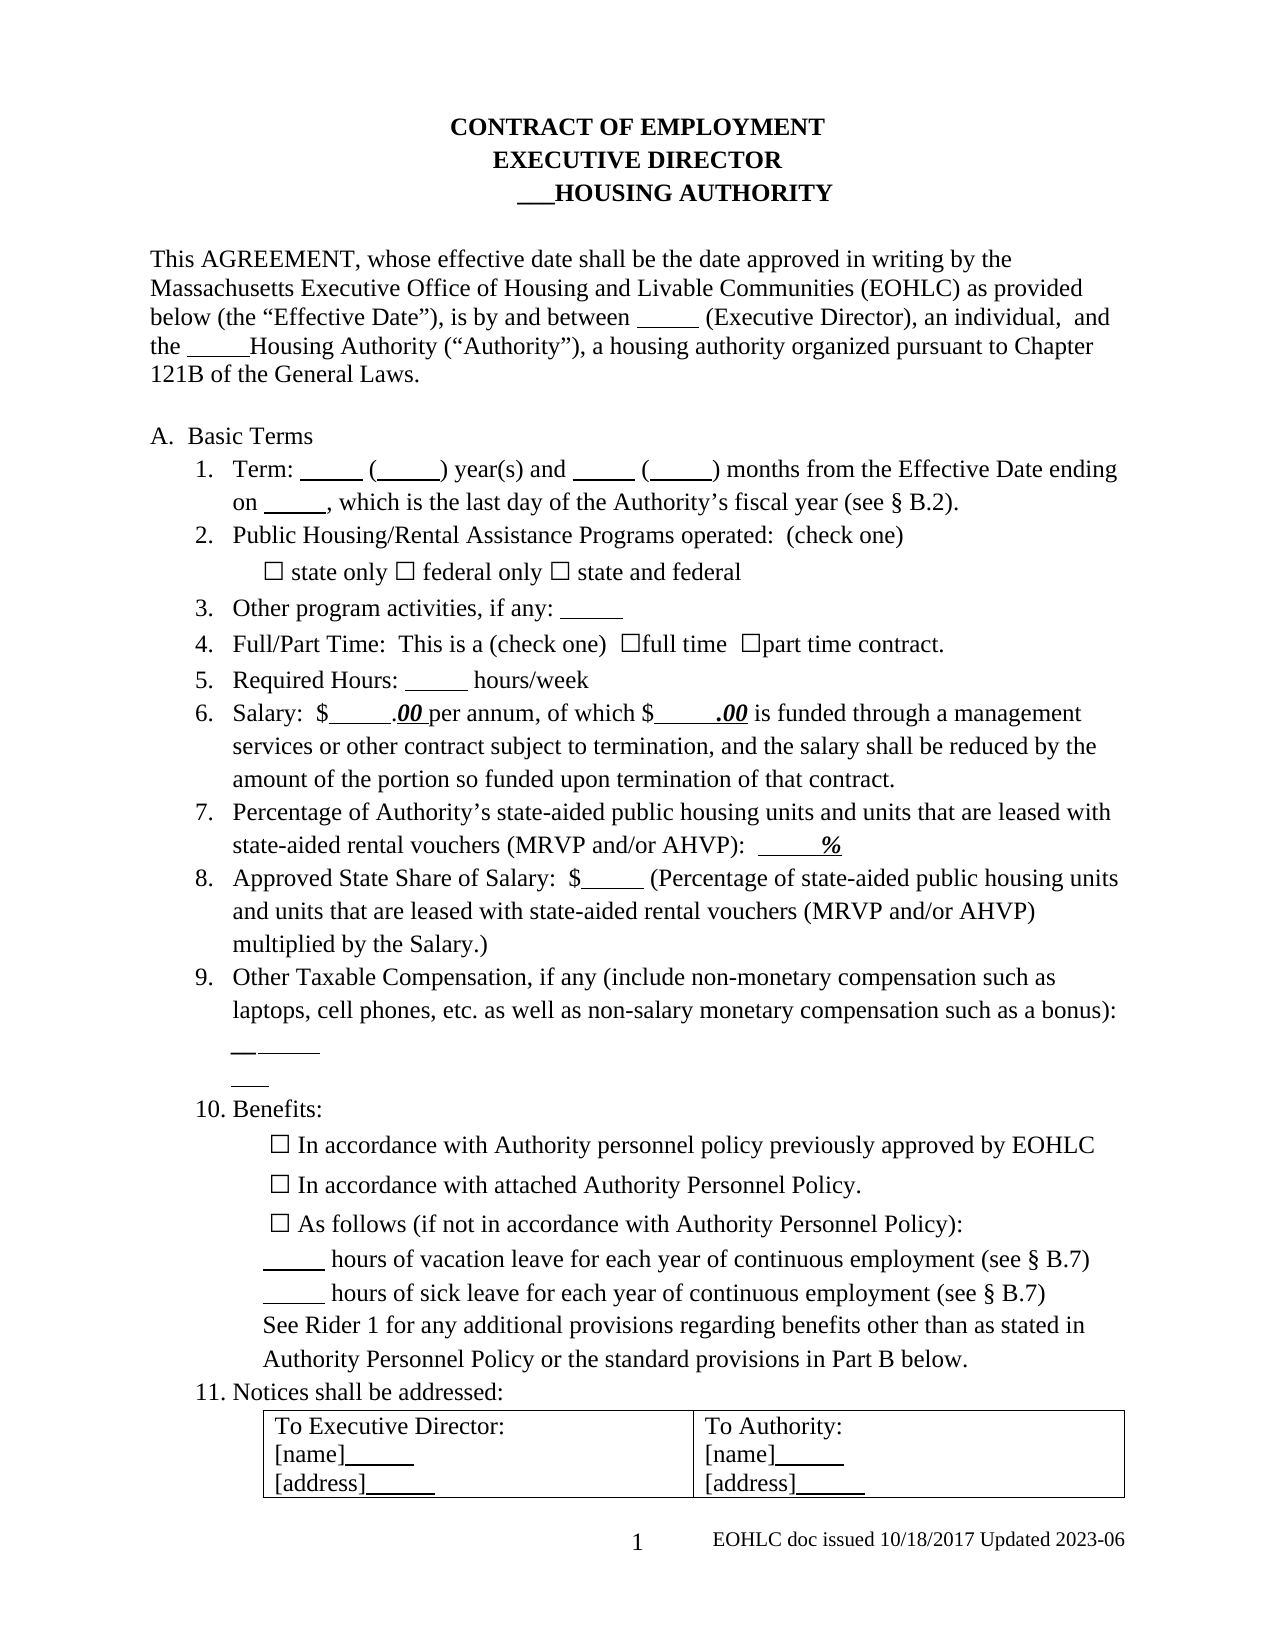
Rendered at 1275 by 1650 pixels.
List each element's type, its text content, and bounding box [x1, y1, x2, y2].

list Other Taxable Compensation, if any (include non-monetary compensation such as laptops, cell phones, etc. as well as non-salary monetary compensation such as a bonus): __ [195, 962, 1125, 1057]
text CONTRACT OF EMPLOYMENT [150, 112, 1125, 141]
list Required Hours: hours/week [195, 665, 1125, 693]
list Public Housing/Rental Assistance Programs operated: (check one) [195, 520, 1125, 549]
list Percentage of Authority’s state-aided public housing units and units that are leased with state-aided rental vouchers (MRVP and/or AHVP): % [195, 797, 1125, 859]
text This AGREEMENT, whose effective date shall be the date approved in writing by the Massachusetts Executive Office of Housing and Livable Communities (EOHLC) as provided below (the “Effective Date”), is by and between (Executive Director), an individual, and the Housing Authority (“Authority”), a housing authority organized pursuant to Chapter 121B of the General Laws. [150, 244, 1125, 388]
list Other program activities, if any: [195, 593, 1125, 621]
list hours of sick leave for each year of continuous employment (see § B.7) [262, 1278, 1125, 1306]
text EXECUTIVE DIRECTOR [150, 146, 1125, 174]
list Basic Terms [150, 421, 1125, 450]
list hours of vacation leave for each year of continuous employment (see § B.7) [262, 1244, 1125, 1273]
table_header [264, 1411, 693, 1497]
list Approved State Share of Salary: $ (Percentage of state-aided public housing units and units that are leased with state-aided rental vouchers (MRVP and/or AHVP) multiplied by the Salary.) [195, 863, 1125, 958]
list As follows (if not in accordance with Authority Personnel Policy): [262, 1205, 1125, 1239]
list Salary: $ .00 per annum, of which $ .00 is funded through a management services or other contract subject to termination, and the salary shall be reduced by the amount of the portion so funded upon termination of that contract. [195, 698, 1125, 793]
text HOUSING AUTHORITY [150, 178, 1125, 207]
list Benefits: [195, 1094, 1125, 1123]
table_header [694, 1411, 1124, 1497]
list state only federal only state and federal [262, 553, 1125, 587]
list See Rider 1 for any additional provisions regarding benefits other than as stated in Authority Personnel Policy or the standard provisions in Part B below. [262, 1311, 1125, 1372]
list In accordance with Authority personnel policy previously approved by EOHLC [262, 1127, 1125, 1161]
list Full/Part Time: This is a (check one) full time part time contract. [195, 626, 1125, 660]
list Term: ( ) year(s) and ( ) months from the Effective Date ending on , which is the last day of the Authority’s fiscal year (see § B.2). [195, 454, 1125, 516]
list Notices shall be addressed: [195, 1377, 1125, 1405]
list In accordance with attached Authority Personnel Policy. [262, 1166, 1125, 1200]
